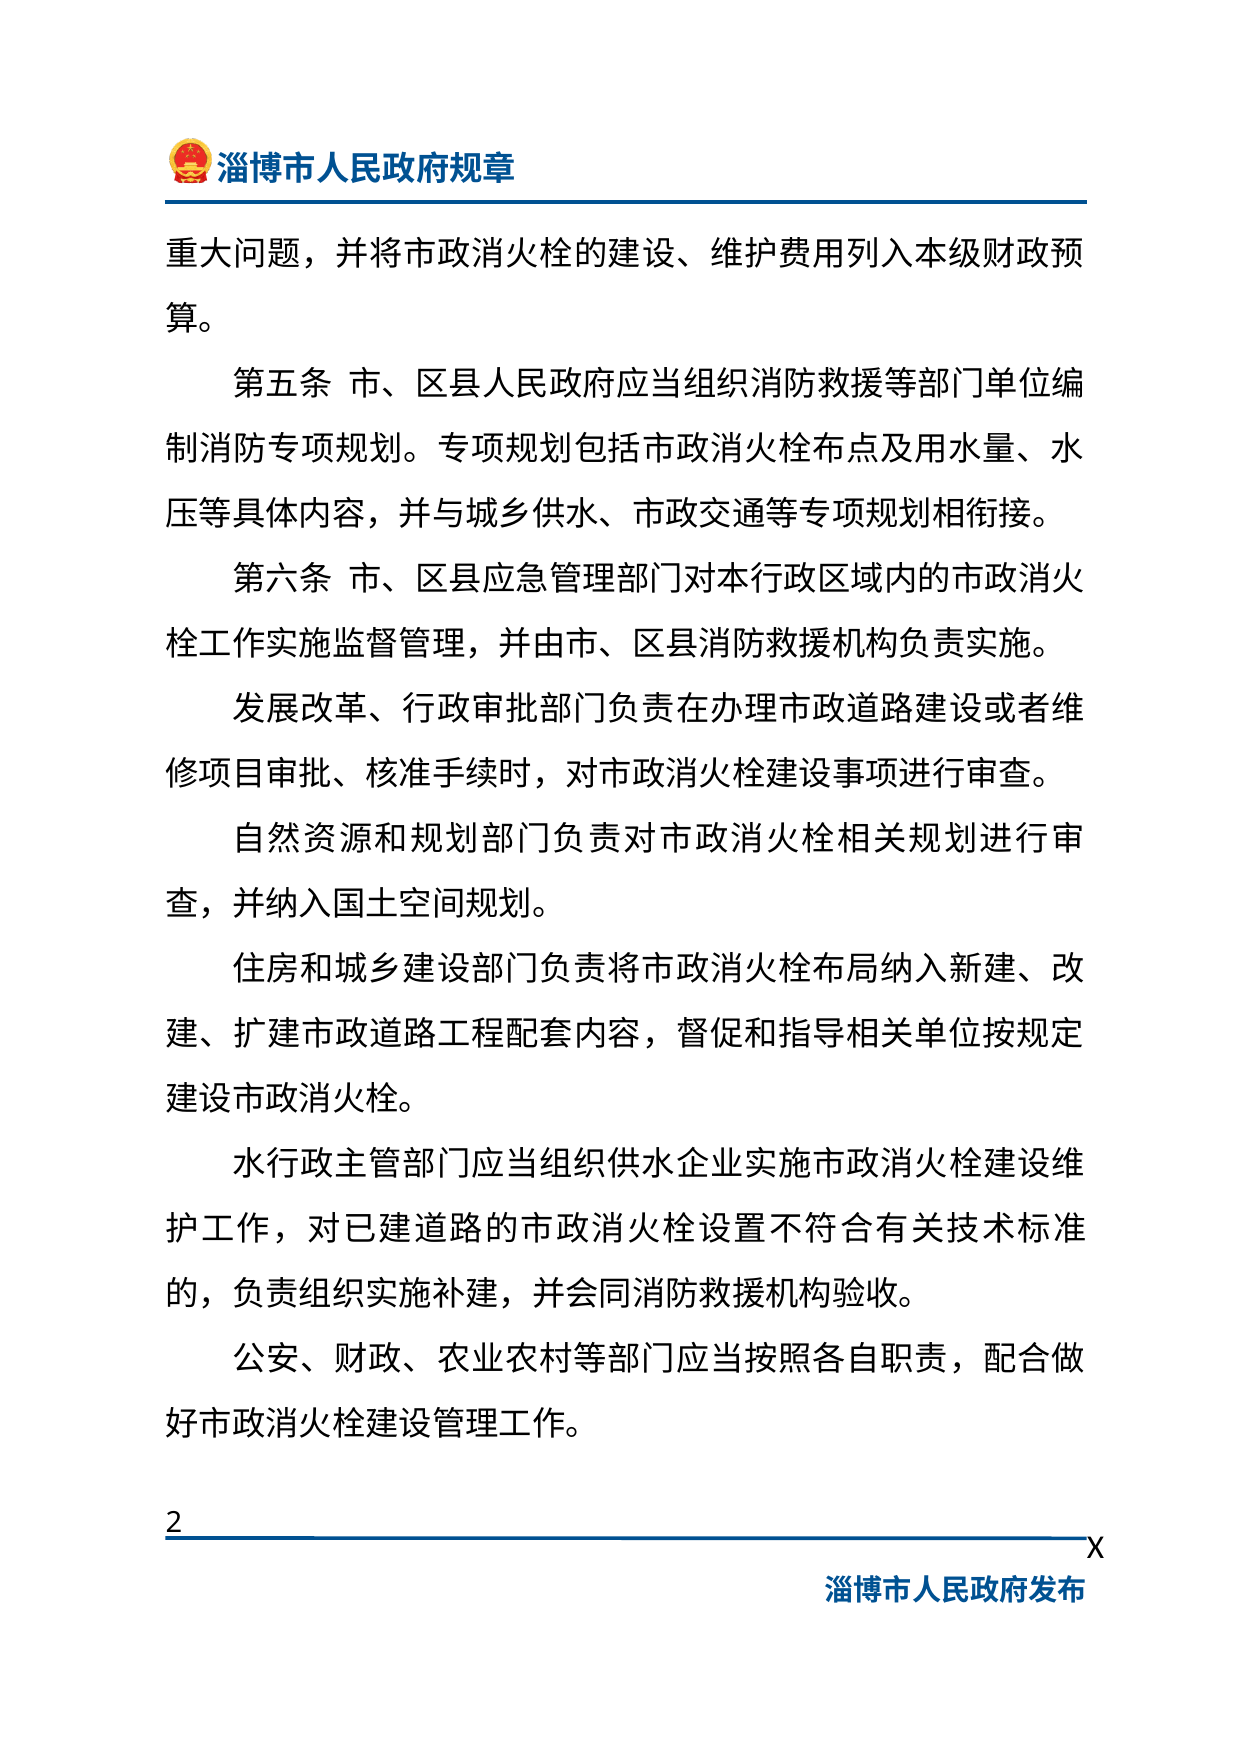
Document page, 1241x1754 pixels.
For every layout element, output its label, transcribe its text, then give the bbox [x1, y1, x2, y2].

text 发展改革、行政审批部门负责在办理市政道路建设或者维修项目审批、核准手续时，对市政消火栓建设事项进行审查。 [165, 674, 1087, 804]
text 水行政主管部门应当组织供水企业实施市政消火栓建设维护工作，对已建道路的市政消火栓设置不符合有关技术标准的，负责组织实施补建，并会同消防救援机构验收。 [165, 1129, 1087, 1324]
text 第五条 市、区县人民政府应当组织消防救援等部门单位编制消防专项规划。专项规划包括市政消火栓布点及用水量、水压等具体内容，并与城乡供水、市政交通等专项规划相衔接。 [165, 349, 1087, 544]
text 住房和城乡建设部门负责将市政消火栓布局纳入新建、改建、扩建市政道路工程配套内容，督促和指导相关单位按规定建设市政消火栓。 [165, 934, 1087, 1129]
text 第四条 市、区县人民政府应当加强市政消火栓建设管理的组织领导，明确管理职责，协调解决市政消火栓建设管理中的重大问题，并将市政消火栓的建设、维护费用列入本级财政预算。 [165, 219, 1087, 349]
picture [165, 136, 216, 187]
text 第六条 市、区县应急管理部门对本行政区域内的市政消火栓工作实施监督管理，并由市、区县消防救援机构负责实施。 [165, 544, 1087, 674]
text 自然资源和规划部门负责对市政消火栓相关规划进行审查，并纳入国土空间规划。 [165, 804, 1087, 934]
text 公安、财政、农业农村等部门应当按照各自职责，配合做好市政消火栓建设管理工作。 [165, 1324, 1087, 1454]
